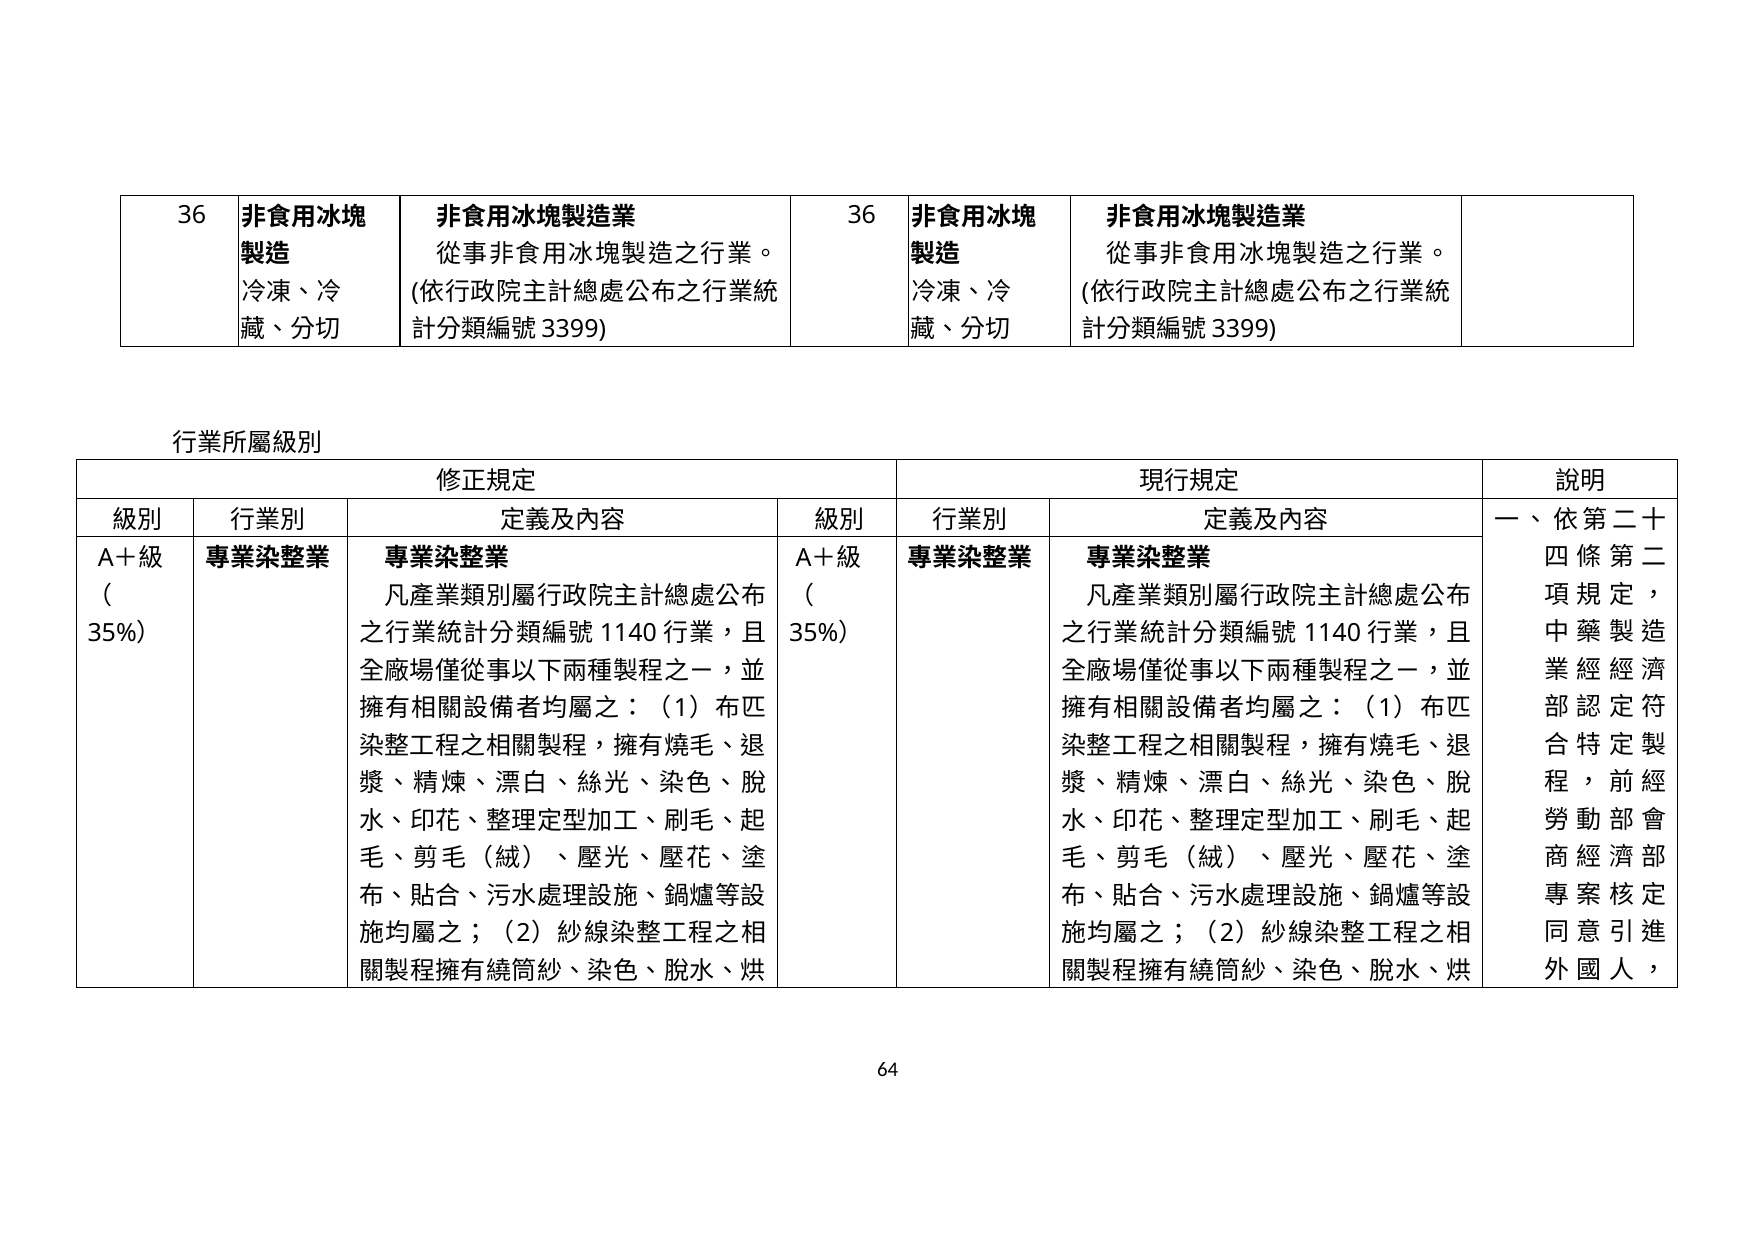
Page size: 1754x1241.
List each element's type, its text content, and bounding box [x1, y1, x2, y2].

table_header 修正規定 [77, 460, 896, 498]
table_cell 級別 [778, 499, 896, 536]
table_cell 定義及內容 [348, 499, 777, 536]
table_cell A＋級 （35%） [778, 537, 896, 987]
table_cell 專業染整業 [194, 537, 347, 987]
table_cell 定義及內容 [1050, 499, 1482, 536]
table_cell 行業別 [897, 499, 1049, 536]
table_cell 行業別 [194, 499, 347, 536]
table_header 現行規定 [897, 460, 1482, 498]
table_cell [1050, 537, 1482, 987]
table_cell 非食用冰塊製造 冷凍、冷藏、分切 [909, 196, 1070, 346]
table_cell 一、依第二十四條第二項規定，中藥製造業經經濟部認定符合特定製程，前經勞動部會商經濟部專案核定同意引進外國人，爰配合修正行業別。 二、依政策小組一百十二年三月十六日第四次臨時會議決議，同意經濟部工業局提案提高水產加工及保藏製造業、蔬果加工及保藏業(限豆腐製造業)、船舶及浮動設施製造業(限金屬船體製造)核配外國人比率，以解決部分內需產業缺工問題，爰修正該等業別級別，其餘未修正。 [1483, 499, 1677, 987]
text 行業所屬級別 [148, 422, 1606, 459]
table_cell 專業染整業 [897, 537, 1049, 987]
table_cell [348, 537, 777, 987]
table_cell 非食用冰塊製造業 從事非食用冰塊製造之行業。(依行政院主計總處公布之行業統計分類編號3399) [401, 196, 790, 346]
table_cell 級別 [77, 499, 193, 536]
table_header 說明 [1483, 460, 1677, 498]
table_cell 非食用冰塊製造 冷凍、冷藏、分切 [239, 196, 399, 346]
table_cell 36 [791, 196, 908, 346]
table_cell 非食用冰塊製造業 從事非食用冰塊製造之行業。(依行政院主計總處公布之行業統計分類編號3399) [1071, 196, 1461, 346]
table_cell 36 [121, 196, 238, 346]
table_cell A＋級 （35%） [77, 537, 193, 987]
